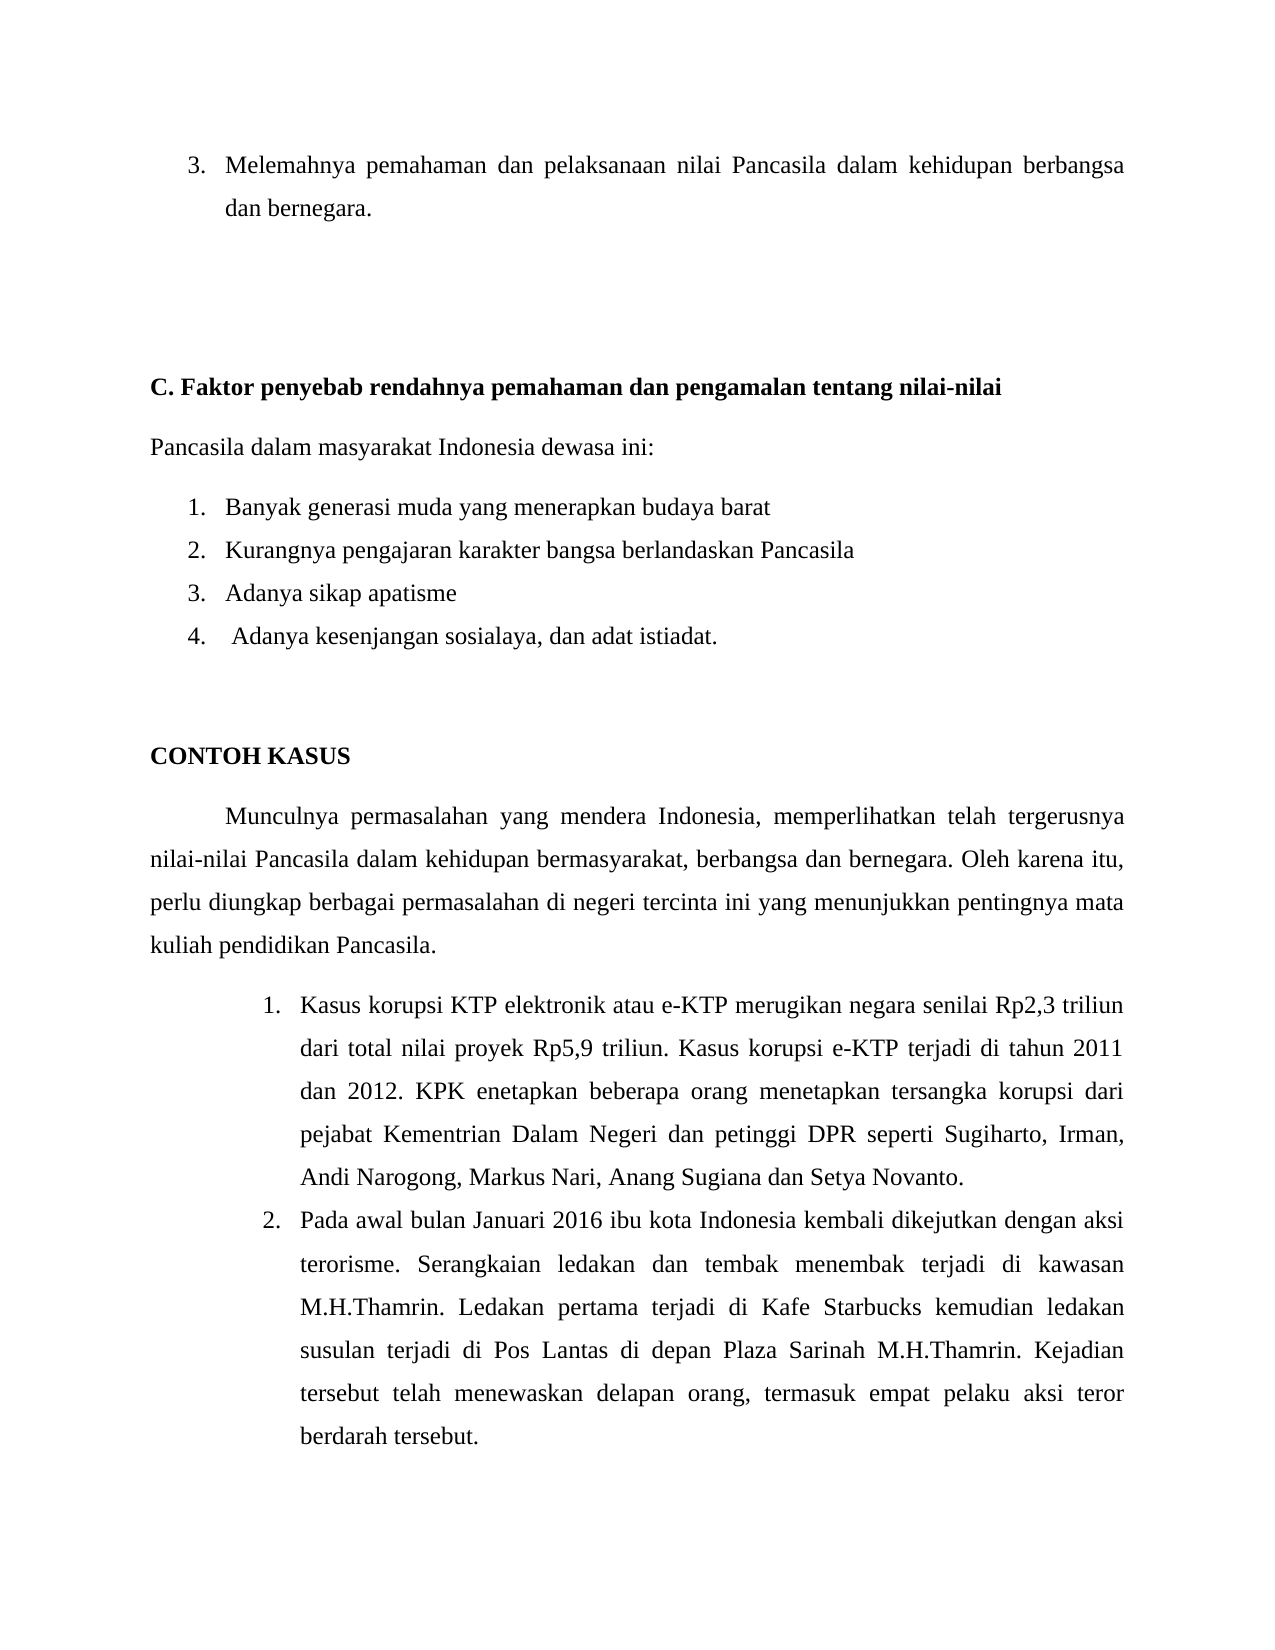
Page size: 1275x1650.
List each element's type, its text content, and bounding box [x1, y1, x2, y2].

list Adanya kesenjangan sosialaya, dan adat istiadat. [187, 621, 1125, 650]
list Adanya sikap apatisme [187, 578, 1125, 607]
text CONTOH KASUS [150, 741, 1125, 770]
list Melemahnya pemahaman dan pelaksanaan nilai Pancasila dalam kehidupan berbangsa dan bernegara. [187, 150, 1125, 222]
text C. Faktor penyebab rendahnya pemahaman dan pengamalan tentang nilai-nilai [150, 372, 1125, 401]
list Kurangnya pengajaran karakter bangsa berlandaskan Pancasila [187, 535, 1125, 564]
list Banyak generasi muda yang menerapkan budaya barat [187, 492, 1125, 521]
text Pancasila dalam masyarakat Indonesia dewasa ini: [150, 432, 1125, 461]
text Munculnya permasalahan yang mendera Indonesia, memperlihatkan telah tergerusnya nilai-nilai Pancasila dalam kehidupan bermasyarakat, berbangsa dan bernegara. Oleh karena itu, perlu diungkap berbagai permasalahan di negeri tercinta ini yang menunjukkan pentingnya mata kuliah pendidikan Pancasila. [150, 801, 1125, 959]
list Kasus korupsi KTP elektronik atau e-KTP merugikan negara senilai Rp2,3 triliun dari total nilai proyek Rp5,9 triliun. Kasus korupsi e-KTP terjadi di tahun 2011 dan 2012. KPK enetapkan beberapa orang menetapkan tersangka korupsi dari pejabat Kementrian Dalam Negeri dan petinggi DPR seperti Sugiharto, Irman, Andi Narogong, Markus Nari, Anang Sugiana dan Setya Novanto. [262, 990, 1125, 1191]
list Pada awal bulan Januari 2016 ibu kota Indonesia kembali dikejutkan dengan aksi terorisme. Serangkaian ledakan dan tembak menembak terjadi di kawasan M.H.Thamrin. Ledakan pertama terjadi di Kafe Starbucks kemudian ledakan susulan terjadi di Pos Lantas di depan Plaza Sarinah M.H.Thamrin. Kejadian tersebut telah menewaskan delapan orang, termasuk empat pelaku aksi teror berdarah tersebut. [262, 1206, 1125, 1450]
